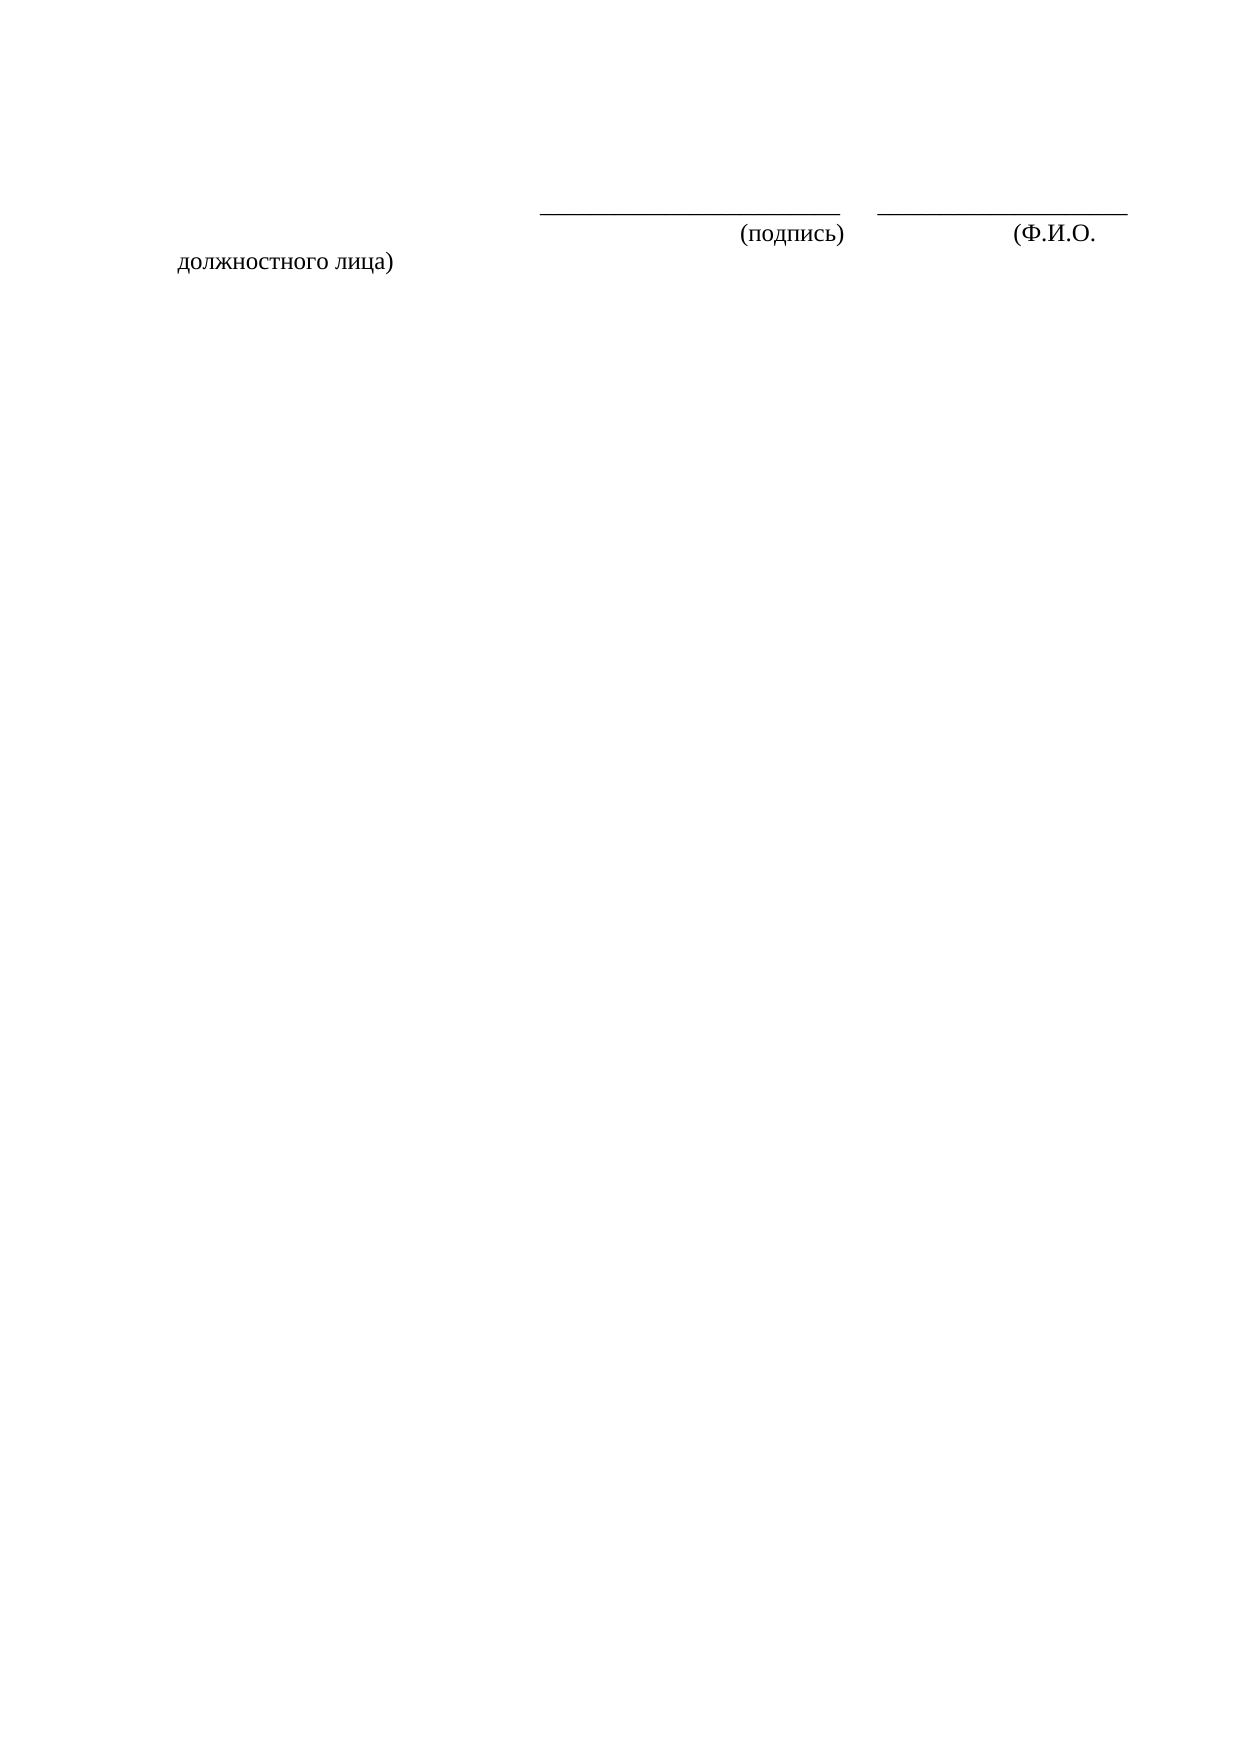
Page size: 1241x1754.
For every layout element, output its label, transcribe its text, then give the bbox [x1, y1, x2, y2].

text (подпись) (Ф.И.О. должностного лица) [177, 218, 1181, 275]
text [177, 189, 1181, 218]
